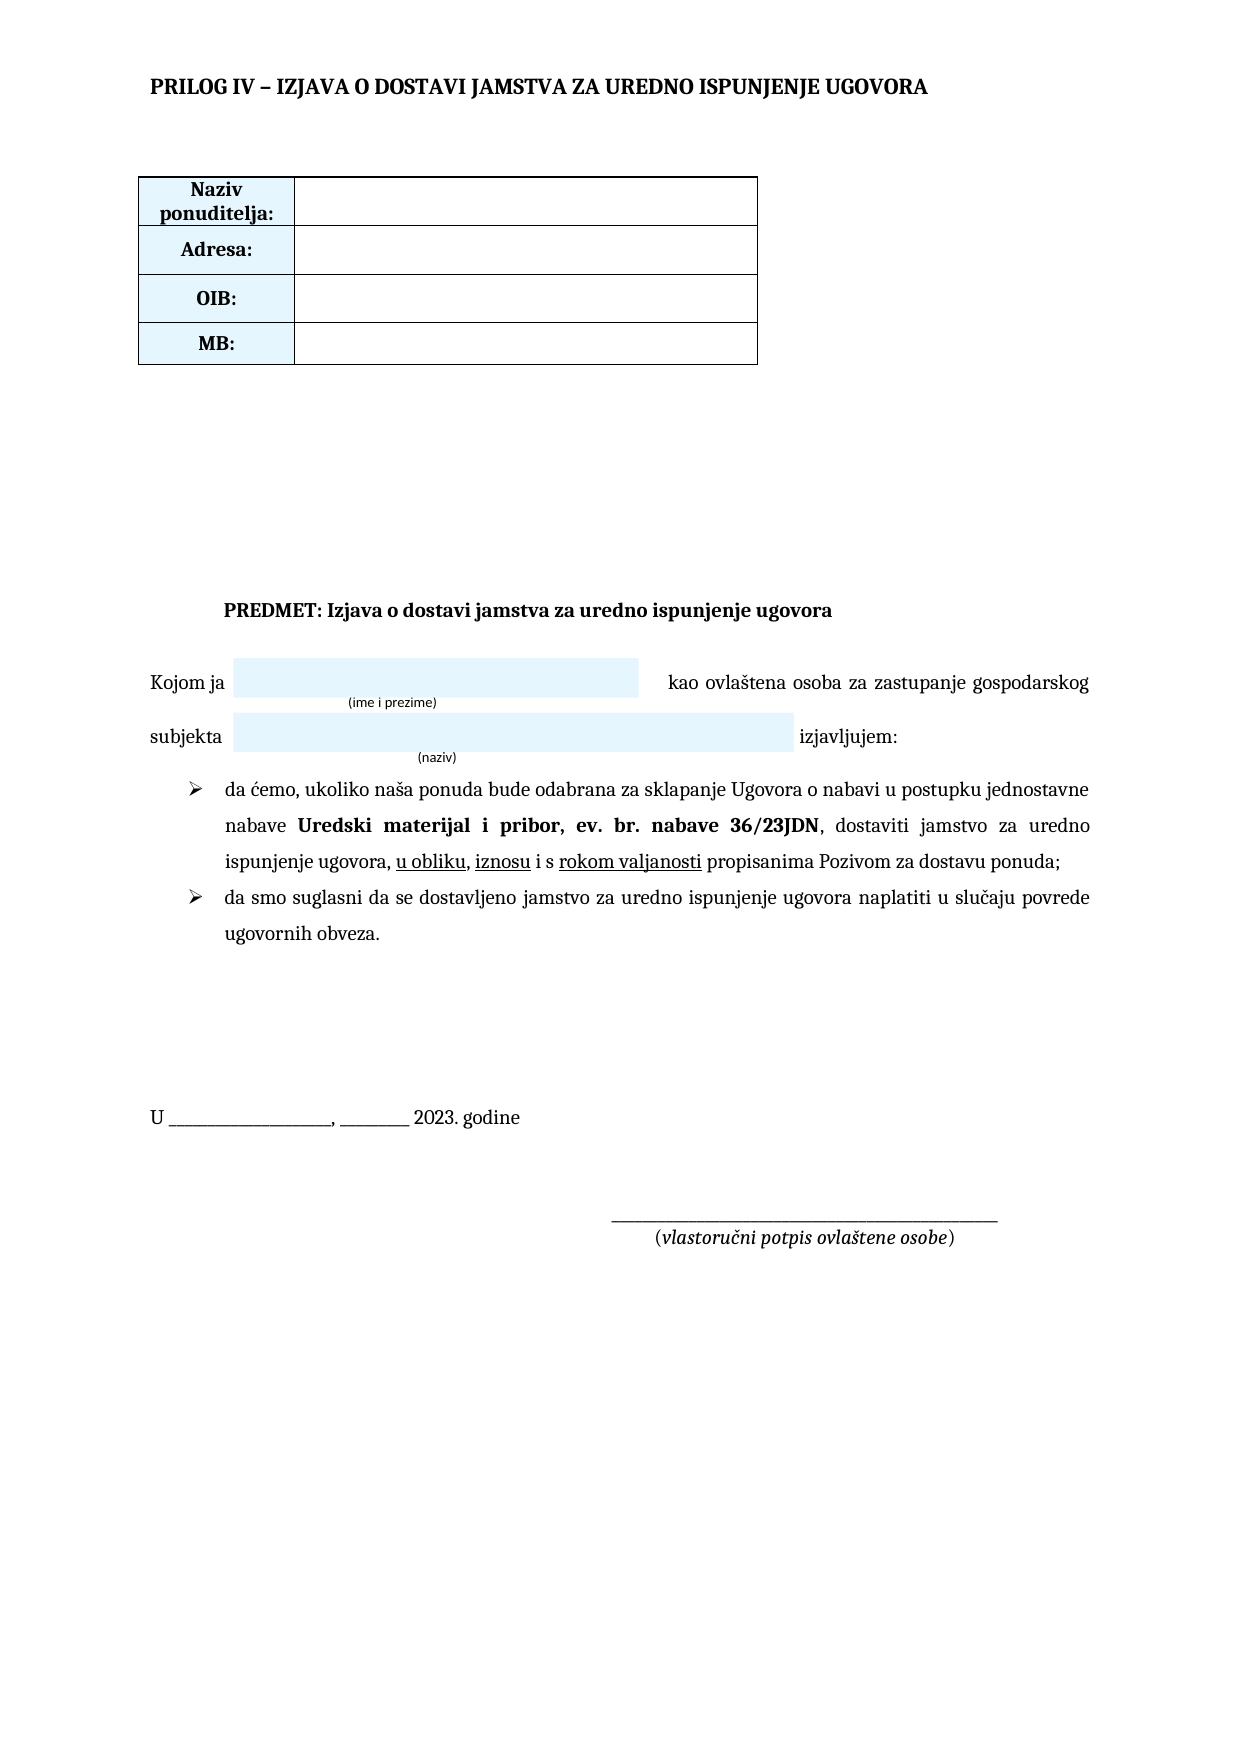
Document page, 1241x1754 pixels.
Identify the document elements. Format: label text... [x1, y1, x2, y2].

table_cell [295, 323, 757, 364]
table_cell [295, 275, 757, 322]
list da ćemo, ukoliko naša ponuda bude odabrana za sklapanje Ugovora o nabavi u postupku jednostavne nabave Uredski materijal i pribor, ev. br. nabave 36/23JDN, dostaviti jamstvo za uredno ispunjenje ugovora, u obliku, iznosu i s rokom valjanosti propisanima Pozivom za dostavu ponuda; [187, 778, 1090, 874]
text __________________________________________________ [519, 1201, 1090, 1225]
text (vlastoručni potpis ovlaštene osobe) [519, 1225, 1090, 1249]
table_header [295, 178, 757, 225]
text U _____________________, _________ 2023. godine [150, 1106, 1090, 1129]
table_cell Adresa: [139, 226, 294, 274]
table_header Naziv ponuditelja: [139, 178, 294, 225]
text Kojom ja kao ovlaštena osoba za zastupanje gospodarskog subjekta izjavljujem: [150, 670, 1090, 748]
table_cell MB: [139, 323, 294, 364]
text PREDMET: Izjava o dostavi jamstva za uredno ispunjenje ugovora [150, 598, 1090, 622]
list da smo suglasni da se dostavljeno jamstvo za uredno ispunjenje ugovora naplatiti u slučaju povrede ugovornih obveza. [187, 886, 1090, 946]
table_cell OIB: [139, 275, 294, 322]
table_cell [295, 226, 757, 274]
